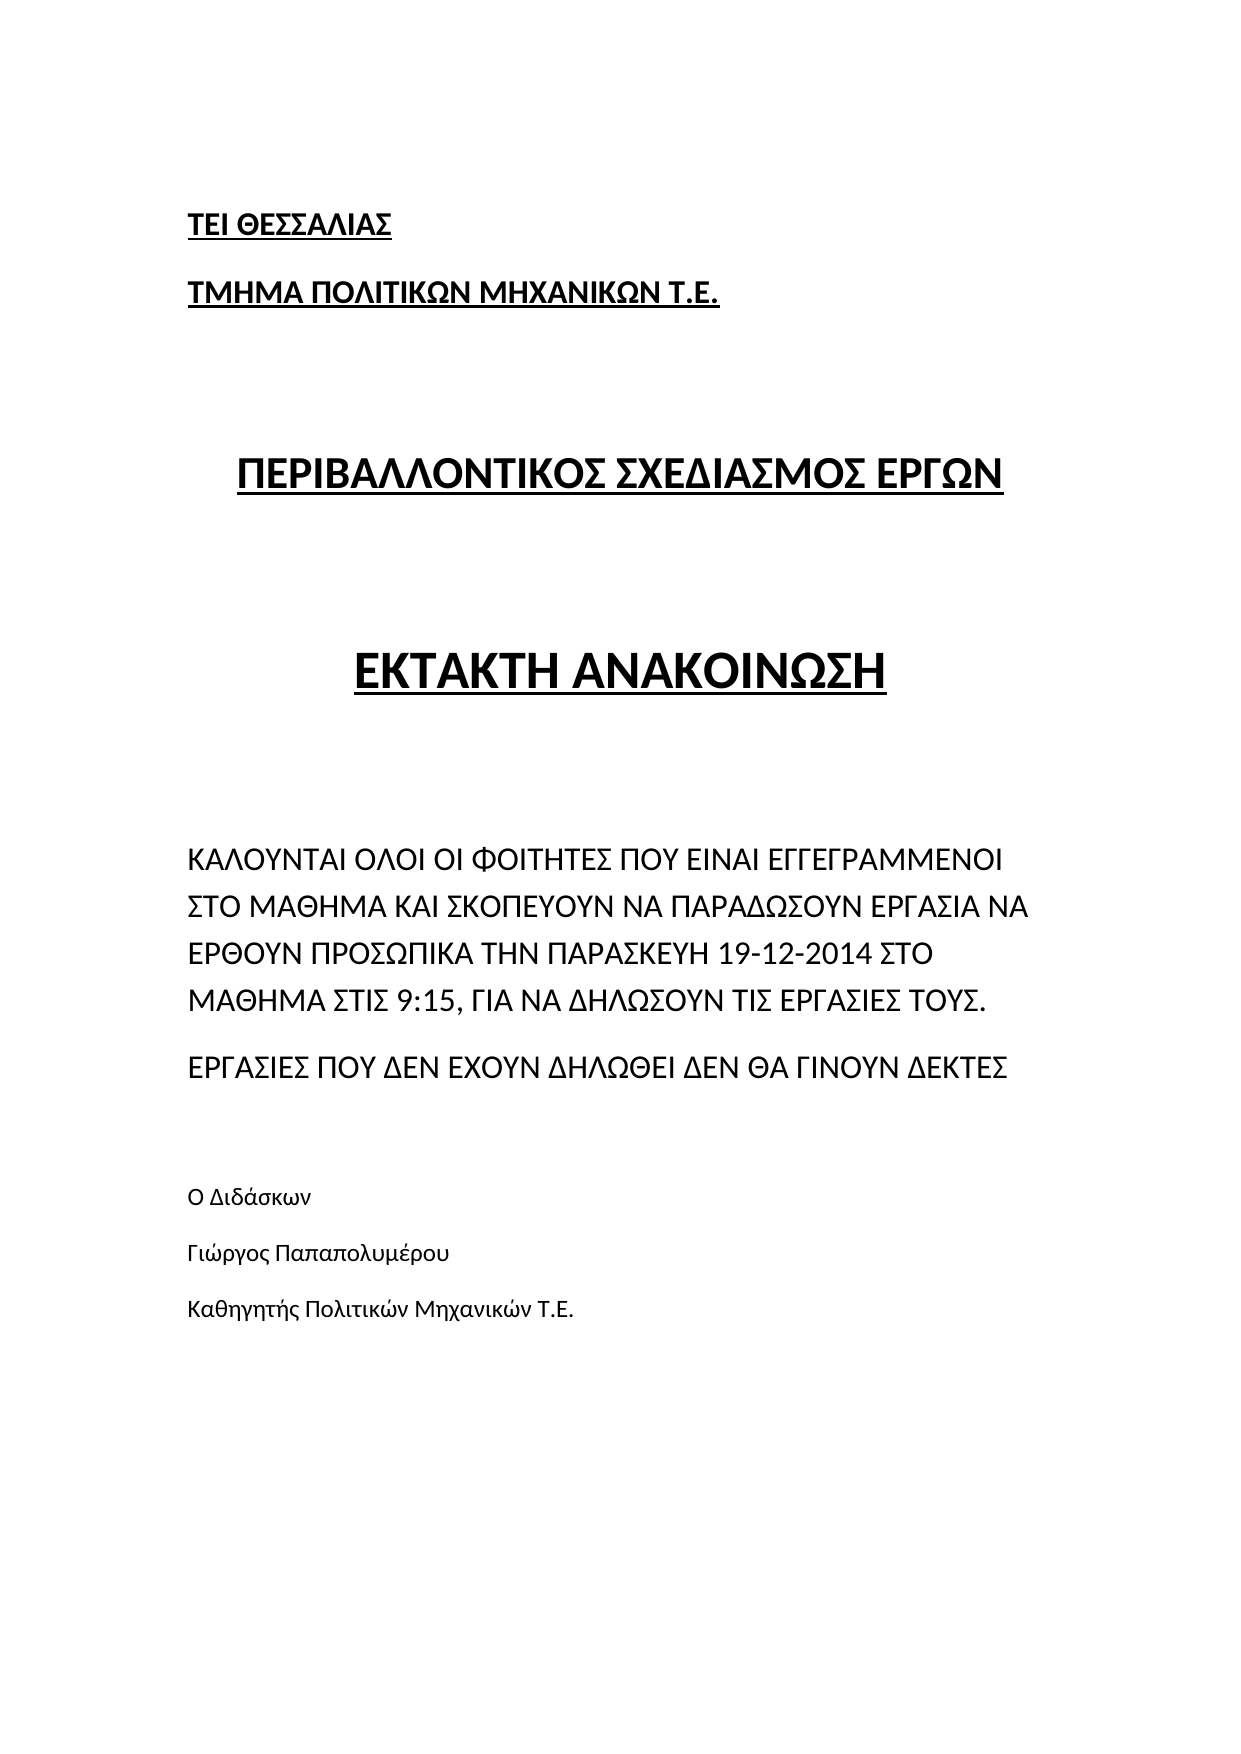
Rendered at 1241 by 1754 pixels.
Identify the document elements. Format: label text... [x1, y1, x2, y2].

text ΕΚΤΑΚΤΗ ΑΝΑΚΟΙΝΩΣΗ [187, 635, 1053, 702]
text Ο Διδάσκων [187, 1181, 1053, 1212]
text Γιώργος Παπαπολυμέρου [187, 1237, 1053, 1268]
text ΤΜΗΜΑ ΠΟΛΙΤΙΚΩΝ ΜΗΧΑΝΙΚΩΝ Τ.Ε. [187, 271, 1053, 311]
text ΚΑΛΟΥΝΤΑΙ ΟΛΟΙ ΟΙ ΦΟΙΤΗΤΕΣ ΠΟΥ ΕΙΝΑΙ ΕΓΓΕΓΡΑΜΜΕΝΟΙ ΣΤΟ ΜΑΘΗΜΑ ΚΑΙ ΣΚΟΠΕΥΟΥΝ ΝΑ ΠΑΡΑΔΩΣΟΥΝ ΕΡΓΑΣΙΑ ΝΑ ΕΡΘΟΥΝ ΠΡΟΣΩΠΙΚΑ ΤΗΝ ΠΑΡΑΣΚΕΥΗ 19-12-2014 ΣΤΟ ΜΑΘΗΜΑ ΣΤΙΣ 9:15, ΓΙΑ ΝΑ ΔΗΛΩΣΟΥΝ ΤΙΣ ΕΡΓΑΣΙΕΣ ΤΟΥΣ. [187, 838, 1053, 1019]
text ΤΕΙ ΘΕΣΣΑΛΙΑΣ [187, 203, 1053, 244]
text ΕΡΓΑΣΙΕΣ ΠΟΥ ΔΕΝ ΕΧΟΥΝ ΔΗΛΩΘΕΙ ΔΕΝ ΘΑ ΓΙΝΟΥΝ ΔΕΚΤΕΣ [187, 1046, 1053, 1087]
text ΠΕΡΙΒΑΛΛΟΝΤΙΚΟΣ ΣΧΕΔΙΑΣΜΟΣ ΕΡΓΩΝ [187, 444, 1053, 500]
text Καθηγητής Πολιτικών Μηχανικών Τ.Ε. [187, 1293, 1053, 1324]
